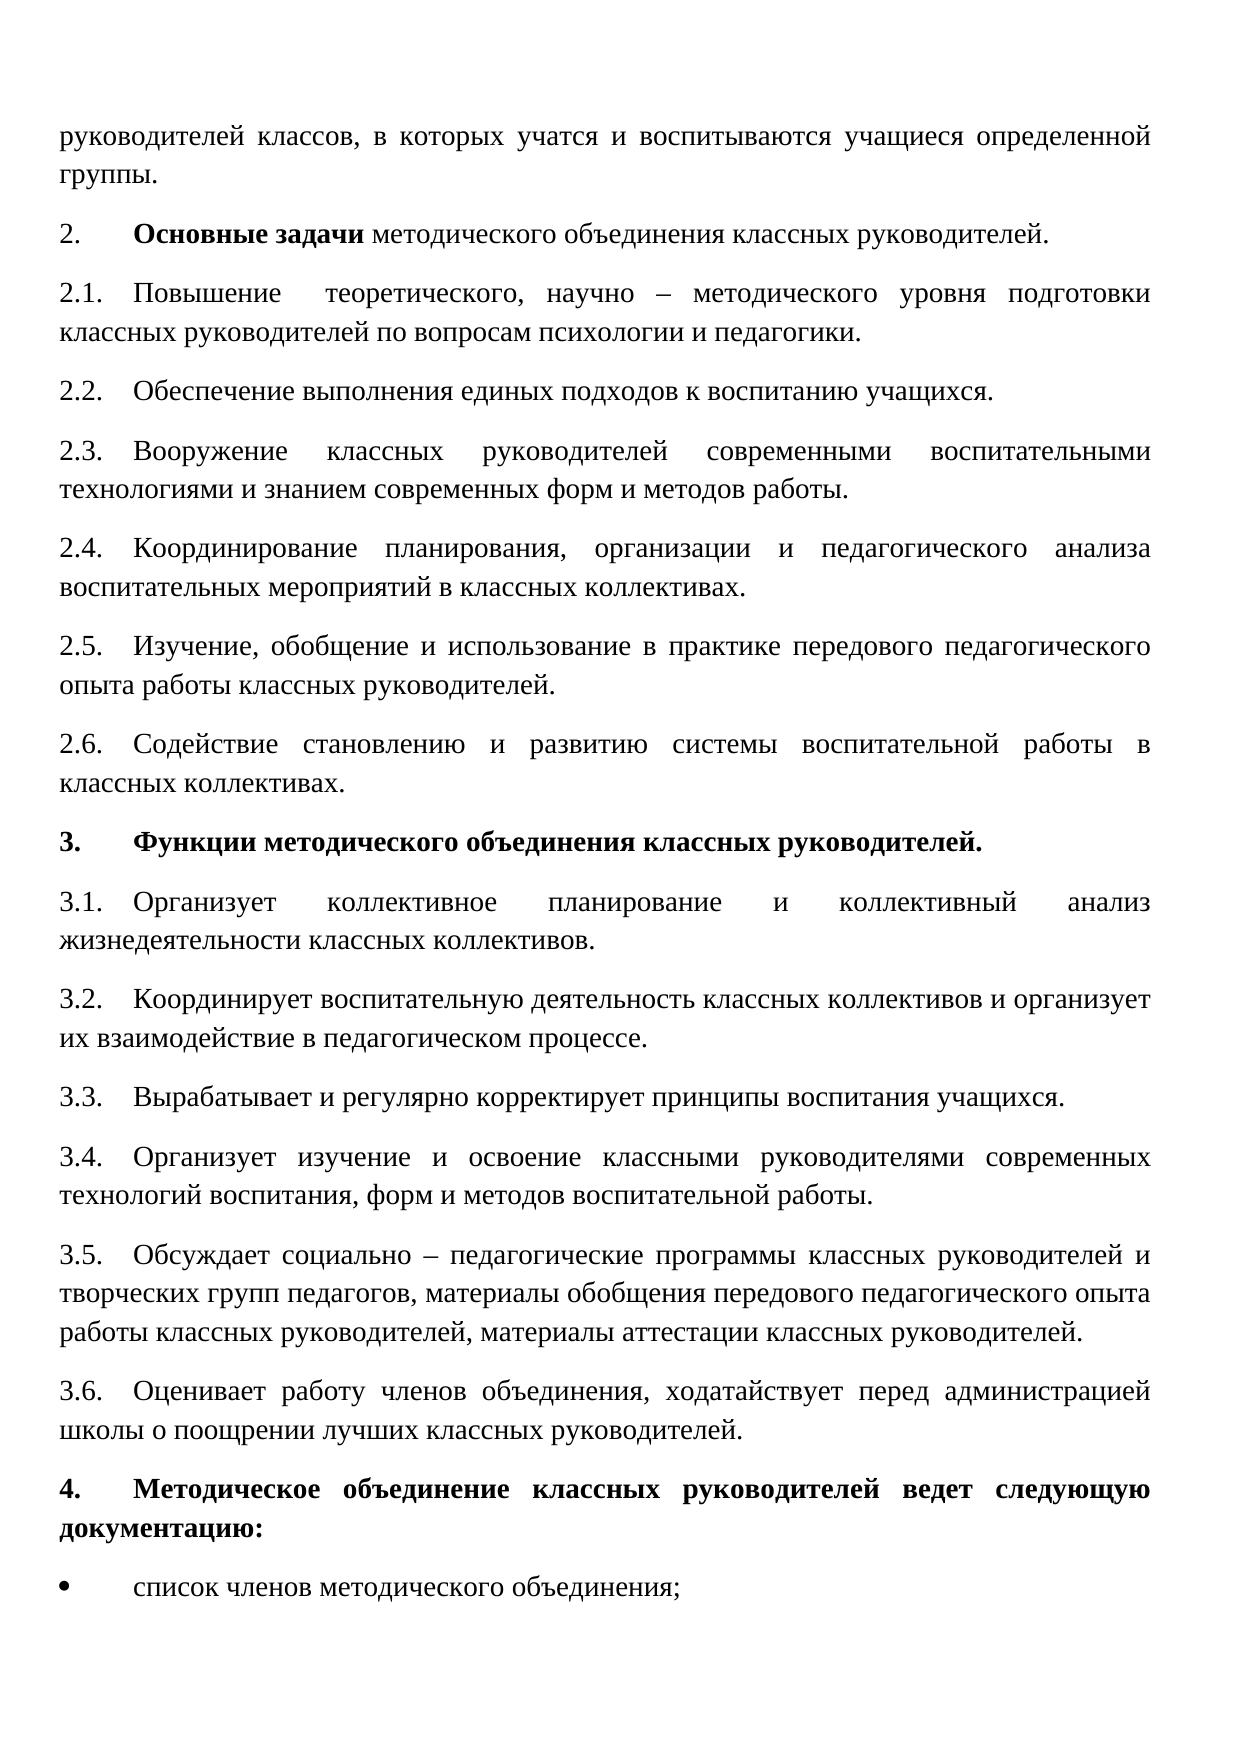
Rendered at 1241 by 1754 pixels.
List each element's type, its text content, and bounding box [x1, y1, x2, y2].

list Вырабатывает и регулярно корректирует принципы воспитания учащихся. [59, 1079, 1152, 1113]
list Функции методического объединения классных руководителей. [59, 824, 1152, 858]
list Организует коллективное планирование и коллективный анализ жизнедеятельности классных коллективов. [59, 884, 1152, 956]
list Методическое объединение классных руководителей ведет следующую документацию: [59, 1471, 1152, 1543]
list Вооружение классных руководителей современными воспитательными технологиями и знанием современных форм и методов работы. [59, 433, 1152, 505]
list Координирование планирования, организации и педагогического анализа воспитательных мероприятий в классных коллективах. [59, 531, 1152, 603]
list Координирует воспитательную деятельность классных коллективов и организует их взаимодействие в педагогическом процессе. [59, 982, 1152, 1054]
list Обеспечение выполнения единых подходов к воспитанию учащихся. [59, 373, 1152, 407]
list список членов методического объединения; [59, 1569, 1152, 1603]
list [59, 118, 1152, 190]
list Обсуждает социально – педагогические программы классных руководителей и творческих групп педагогов, материалы обобщения передового педагогического опыта работы классных руководителей, материалы аттестации классных руководителей. [59, 1237, 1152, 1347]
list Основные задачи методического объединения классных руководителей. [59, 216, 1152, 249]
list Изучение, обобщение и использование в практике передового педагогического опыта работы классных руководителей. [59, 628, 1152, 701]
list Содействие становлению и развитию системы воспитательной работы в классных коллективах. [59, 726, 1152, 798]
list Организует изучение и освоение классными руководителями современных технологий воспитания, форм и методов воспитательной работы. [59, 1139, 1152, 1211]
list Оценивает работу членов объединения, ходатайствует перед администрацией школы о поощрении лучших классных руководителей. [59, 1373, 1152, 1445]
list Повышение теоретического, научно – методического уровня подготовки классных руководителей по вопросам психологии и педагогики. [59, 275, 1152, 347]
